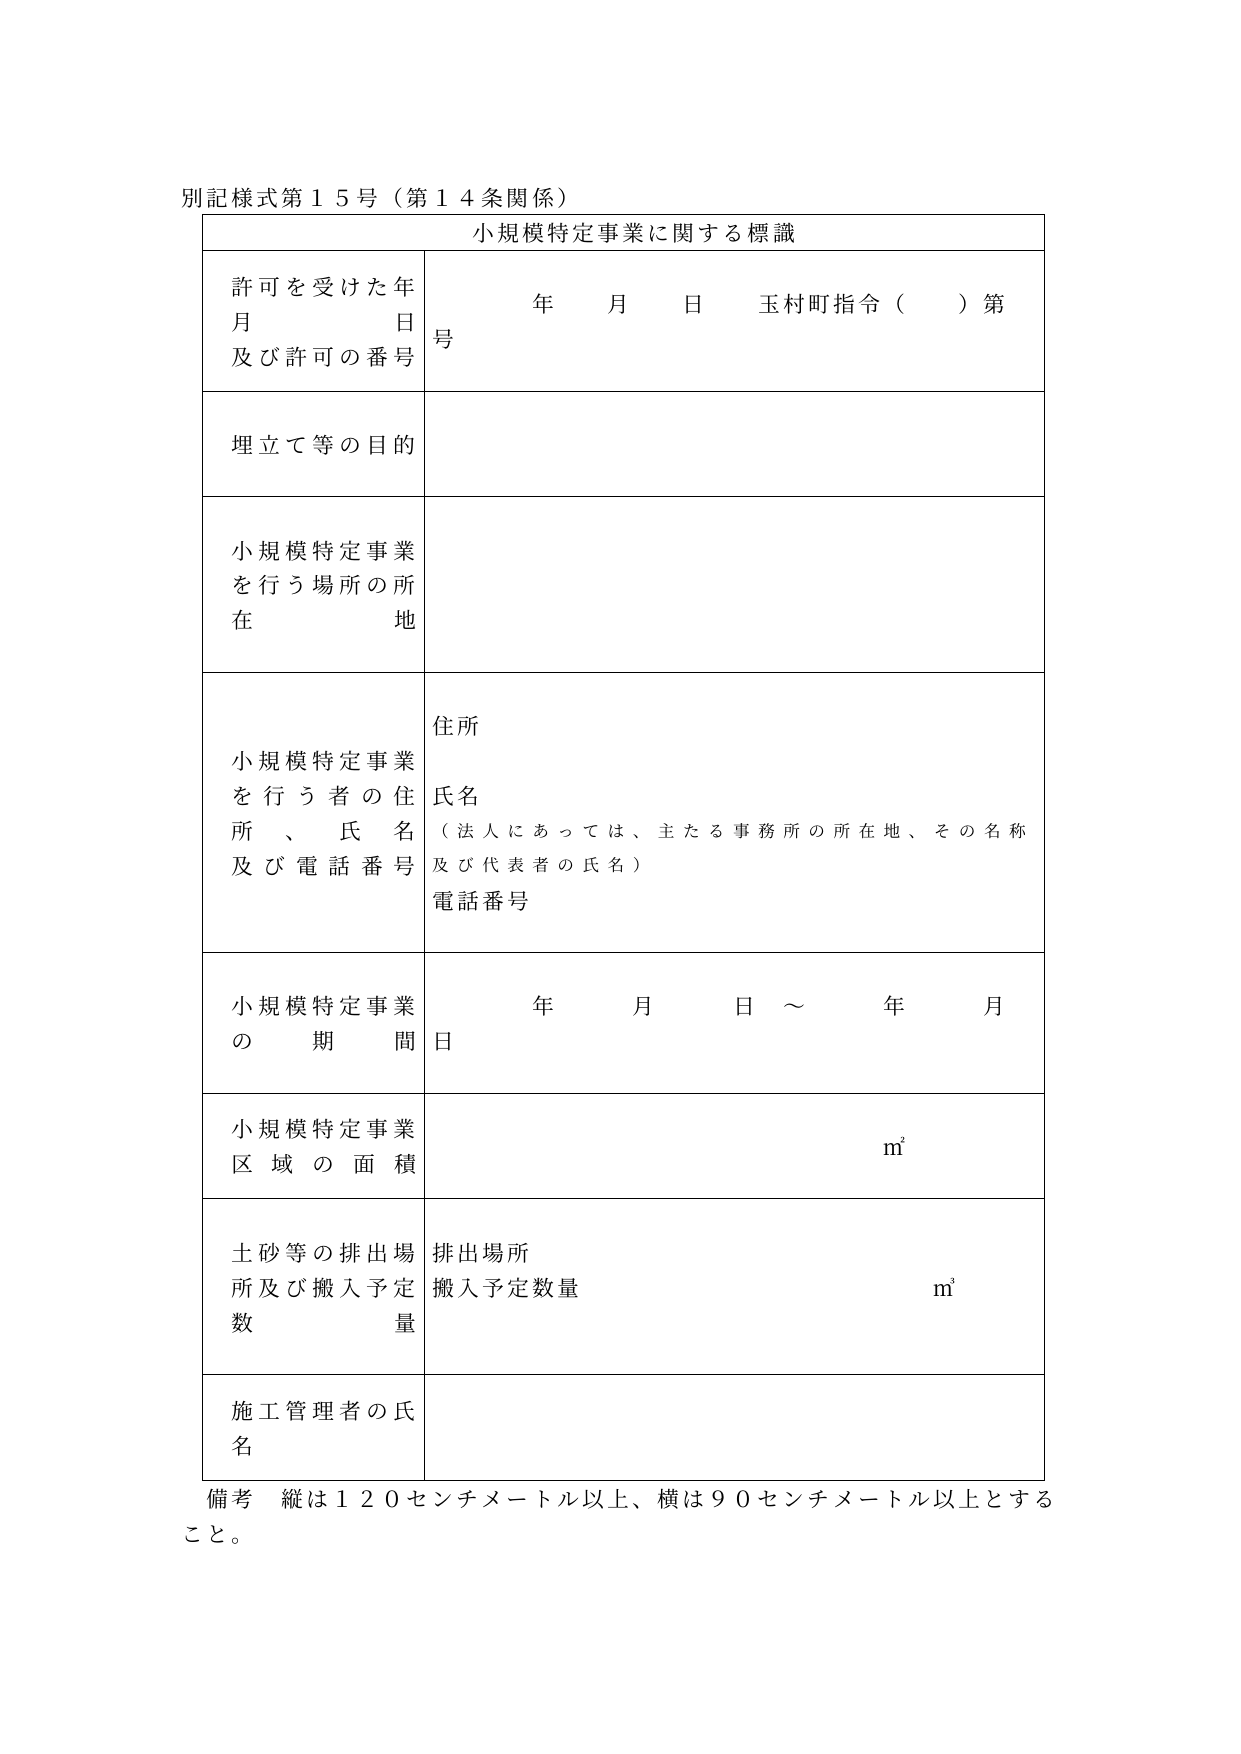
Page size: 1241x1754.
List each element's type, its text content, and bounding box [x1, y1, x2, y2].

table_cell 小規模特定事業を行う場所の所在地 [203, 497, 424, 672]
table_cell 排出場所 搬入予定数量 ㎥ [425, 1199, 1044, 1374]
table_cell ㎡ [425, 1094, 1044, 1198]
table_cell 施工管理者の氏名 [203, 1375, 424, 1479]
text 備考 縦は１２０センチメートル以上、横は９０センチメートル以上とすること。 [181, 1481, 1059, 1550]
table_cell [425, 392, 1044, 496]
text 別記様式第１５号（第１４条関係） [181, 179, 1059, 214]
table_cell 小規模特定事業 の期間 [203, 953, 424, 1093]
table_cell 住所 氏名 （法人にあっては、主たる事務所の所在地、その名称及び代表者の氏名） 電話番号 [425, 673, 1044, 952]
table_cell 年 月 日 玉村町指令（ ）第 号 [425, 251, 1044, 391]
table_cell 年 月 日 ～ 年 月 日 [425, 953, 1044, 1093]
table_cell 埋立て等の目的 [203, 392, 424, 496]
table_cell 小規模特定事業 区域の面積 [203, 1094, 424, 1198]
table_cell 許可を受けた年月日 及び許可の番号 [203, 251, 424, 391]
table_cell [425, 497, 1044, 672]
table_header 小規模特定事業に関する標識 [203, 215, 1044, 250]
table_cell 土砂等の排出場所及び搬入予定数量 [203, 1199, 424, 1374]
table_cell [425, 1375, 1044, 1479]
table_cell 小規模特定事業を行う者の住所、氏名 及び電話番号 [203, 673, 424, 952]
